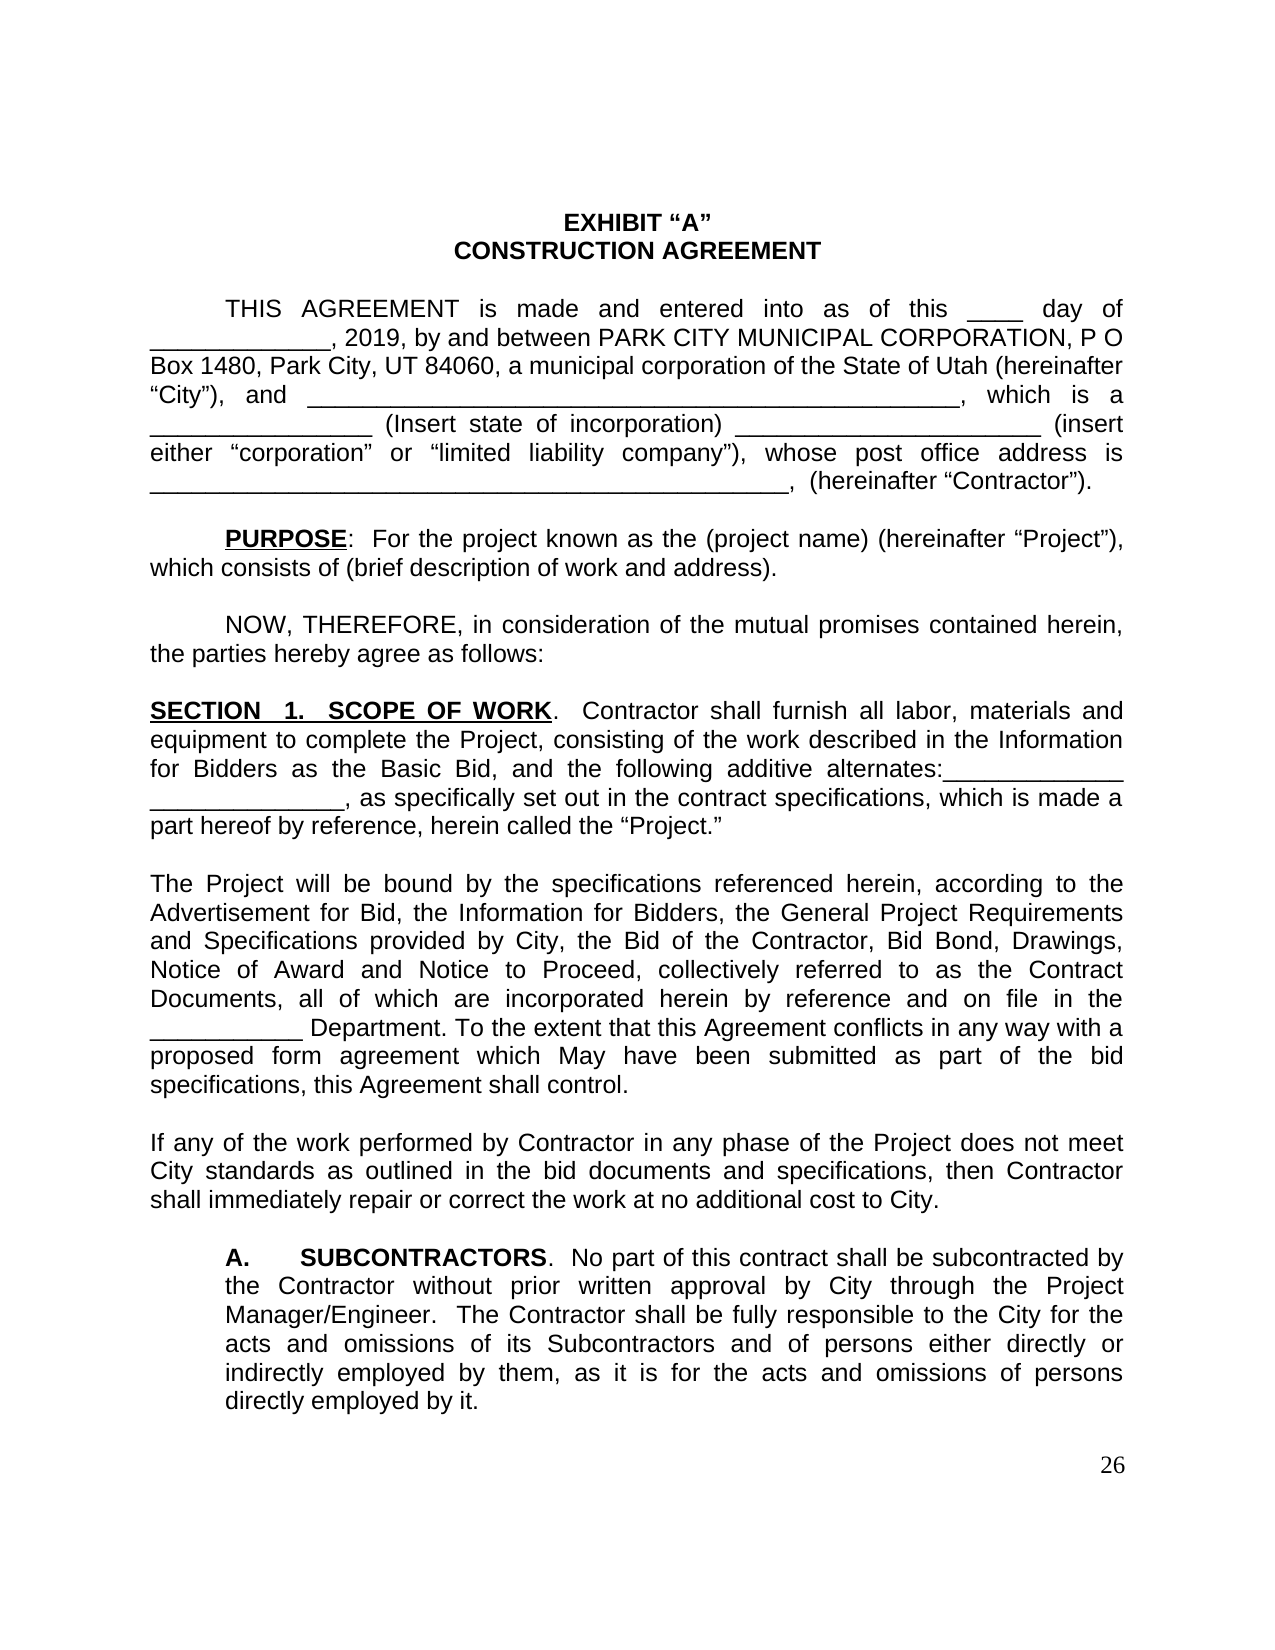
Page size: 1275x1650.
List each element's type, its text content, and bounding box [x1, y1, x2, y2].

text PURPOSE: For the project known as the (project name) (hereinafter “Project”), which consists of (brief description of work and address). [150, 524, 1125, 581]
text If any of the work performed by Contractor in any phase of the Project does not meet City standards as outlined in the bid documents and specifications, then Contractor shall immediately repair or correct the work at no additional cost to City. [150, 1127, 1125, 1214]
text EXHIBIT “A” [150, 207, 1125, 236]
text A. SUBCONTRACTORS. No part of this contract shall be subcontracted by the Contractor without prior written approval by City through the Project Manager/Engineer. The Contractor shall be fully responsible to the City for the acts and omissions of its Subcontractors and of persons either directly or indirectly employed by them, as it is for the acts and omissions of persons directly employed by it. [225, 1242, 1125, 1415]
text CONSTRUCTION AGREEMENT [150, 236, 1125, 265]
text SECTION 1. SCOPE OF WORK. Contractor shall furnish all labor, materials and equipment to complete the Project, consisting of the work described in the Information for Bidders as the Basic Bid, and the following additive alternates:_____________ ______________, as specifically set out in the contract specifications, which is made a part hereof by reference, herein called the “Project.” [150, 696, 1125, 840]
text THIS AGREEMENT is made and entered into as of this ____ day of _____________, 2019, by and between PARK CITY MUNICIPAL CORPORATION, P O Box 1480, Park City, UT 84060, a municipal corporation of the State of Utah (hereinafter “City”), and _______________________________________________, which is a ________________ (Insert state of incorporation) ______________________ (insert either “corporation” or “limited liability company”), whose post office address is ______________________________________________, (hereinafter “Contractor”). [150, 294, 1125, 495]
text The Project will be bound by the specifications referenced herein, according to the Advertisement for Bid, the Information for Bidders, the General Project Requirements and Specifications provided by City, the Bid of the Contractor, Bid Bond, Drawings, Notice of Award and Notice to Proceed, collectively referred to as the Contract Documents, all of which are incorporated herein by reference and on file in the ___________ Department. To the extent that this Agreement conflicts in any way with a proposed form agreement which May have been submitted as part of the bid specifications, this Agreement shall control. [150, 869, 1125, 1099]
text NOW, THEREFORE, in consideration of the mutual promises contained herein, the parties hereby agree as follows: [150, 610, 1125, 667]
